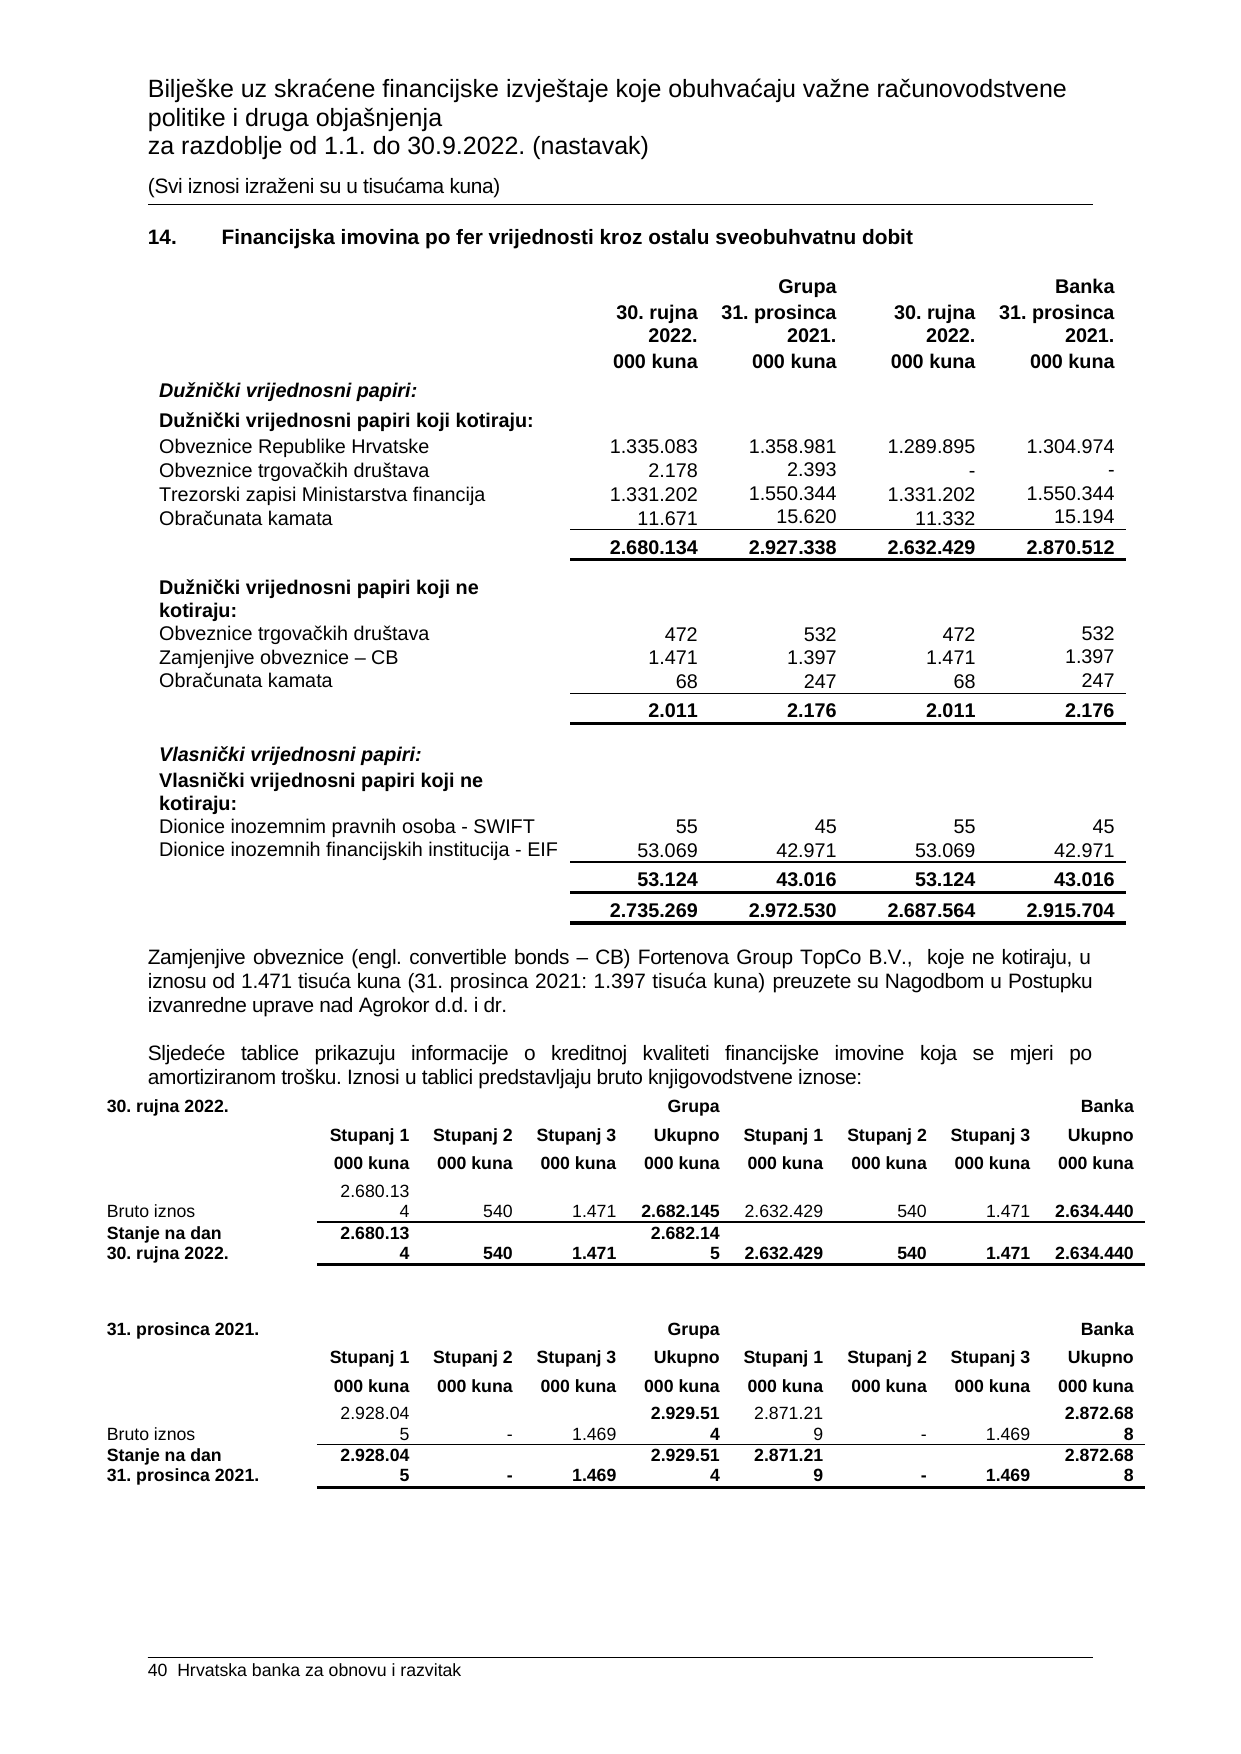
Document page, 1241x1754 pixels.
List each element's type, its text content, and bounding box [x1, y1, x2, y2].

text Sljedeće tablice prikazuju informacije o kreditnoj kvaliteti financijske imovine koja se mjeri po amortiziranom trošku. Iznosi u tablici predstavljaju bruto knjigovodstvene iznose: [148, 1041, 1093, 1088]
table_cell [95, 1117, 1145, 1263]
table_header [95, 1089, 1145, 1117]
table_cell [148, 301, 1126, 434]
text 14. Financijska imovina po fer vrijednosti kroz ostalu sveobuhvatnu dobit [148, 225, 1093, 249]
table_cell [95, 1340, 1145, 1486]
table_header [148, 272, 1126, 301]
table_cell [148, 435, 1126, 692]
text Zamjenjive obveznice (engl. convertible bonds – CB) Fortenova Group TopCo B.V., koje ne kotiraju, u iznosu od 1.471 tisuća kuna (31. prosinca 2021: 1.397 tisuća kuna) preuzete su Nagodbom u Postupku izvanredne uprave nad Agrokor d.d. i dr. [148, 945, 1093, 1017]
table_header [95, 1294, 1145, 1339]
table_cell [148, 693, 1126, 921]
